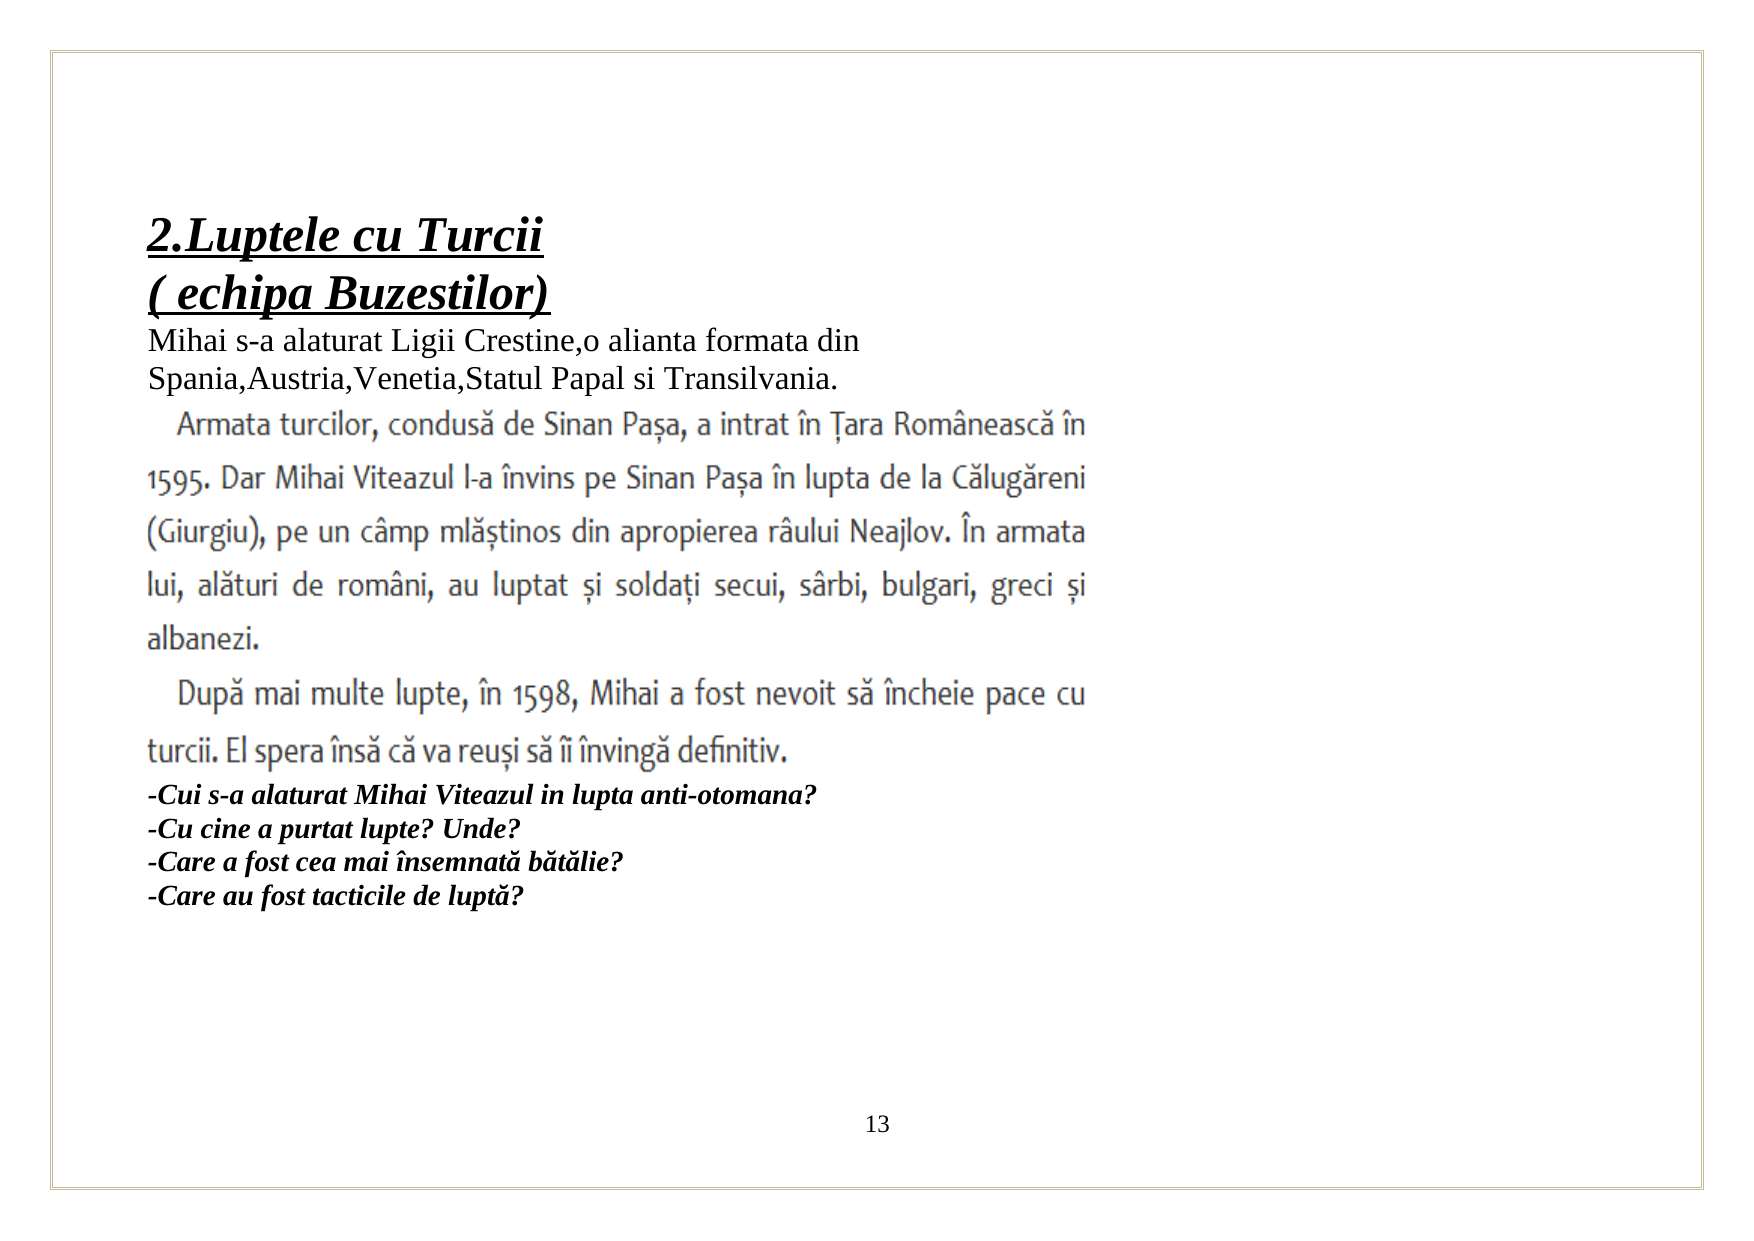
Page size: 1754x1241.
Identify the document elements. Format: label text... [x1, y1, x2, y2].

text -Cui s-a alaturat Mihai Viteazul in lupta anti-otomana? [148, 777, 1606, 811]
text 2.Luptele cu Turcii [148, 205, 1606, 263]
picture [147, 396, 1085, 778]
text -Care a fost cea mai însemnată bătălie? [148, 844, 1606, 878]
text Spania,Austria,Venetia,Statul Papal si Transilvania. [148, 358, 1606, 397]
text Mihai s-a alaturat Ligii Crestine,o alianta formata din [148, 320, 1606, 358]
text -Cu cine a purtat lupte? Unde? [148, 811, 1606, 844]
text -Care au fost tacticile de luptă? [148, 878, 1606, 911]
text ( echipa Buzestilor) [148, 263, 1606, 320]
